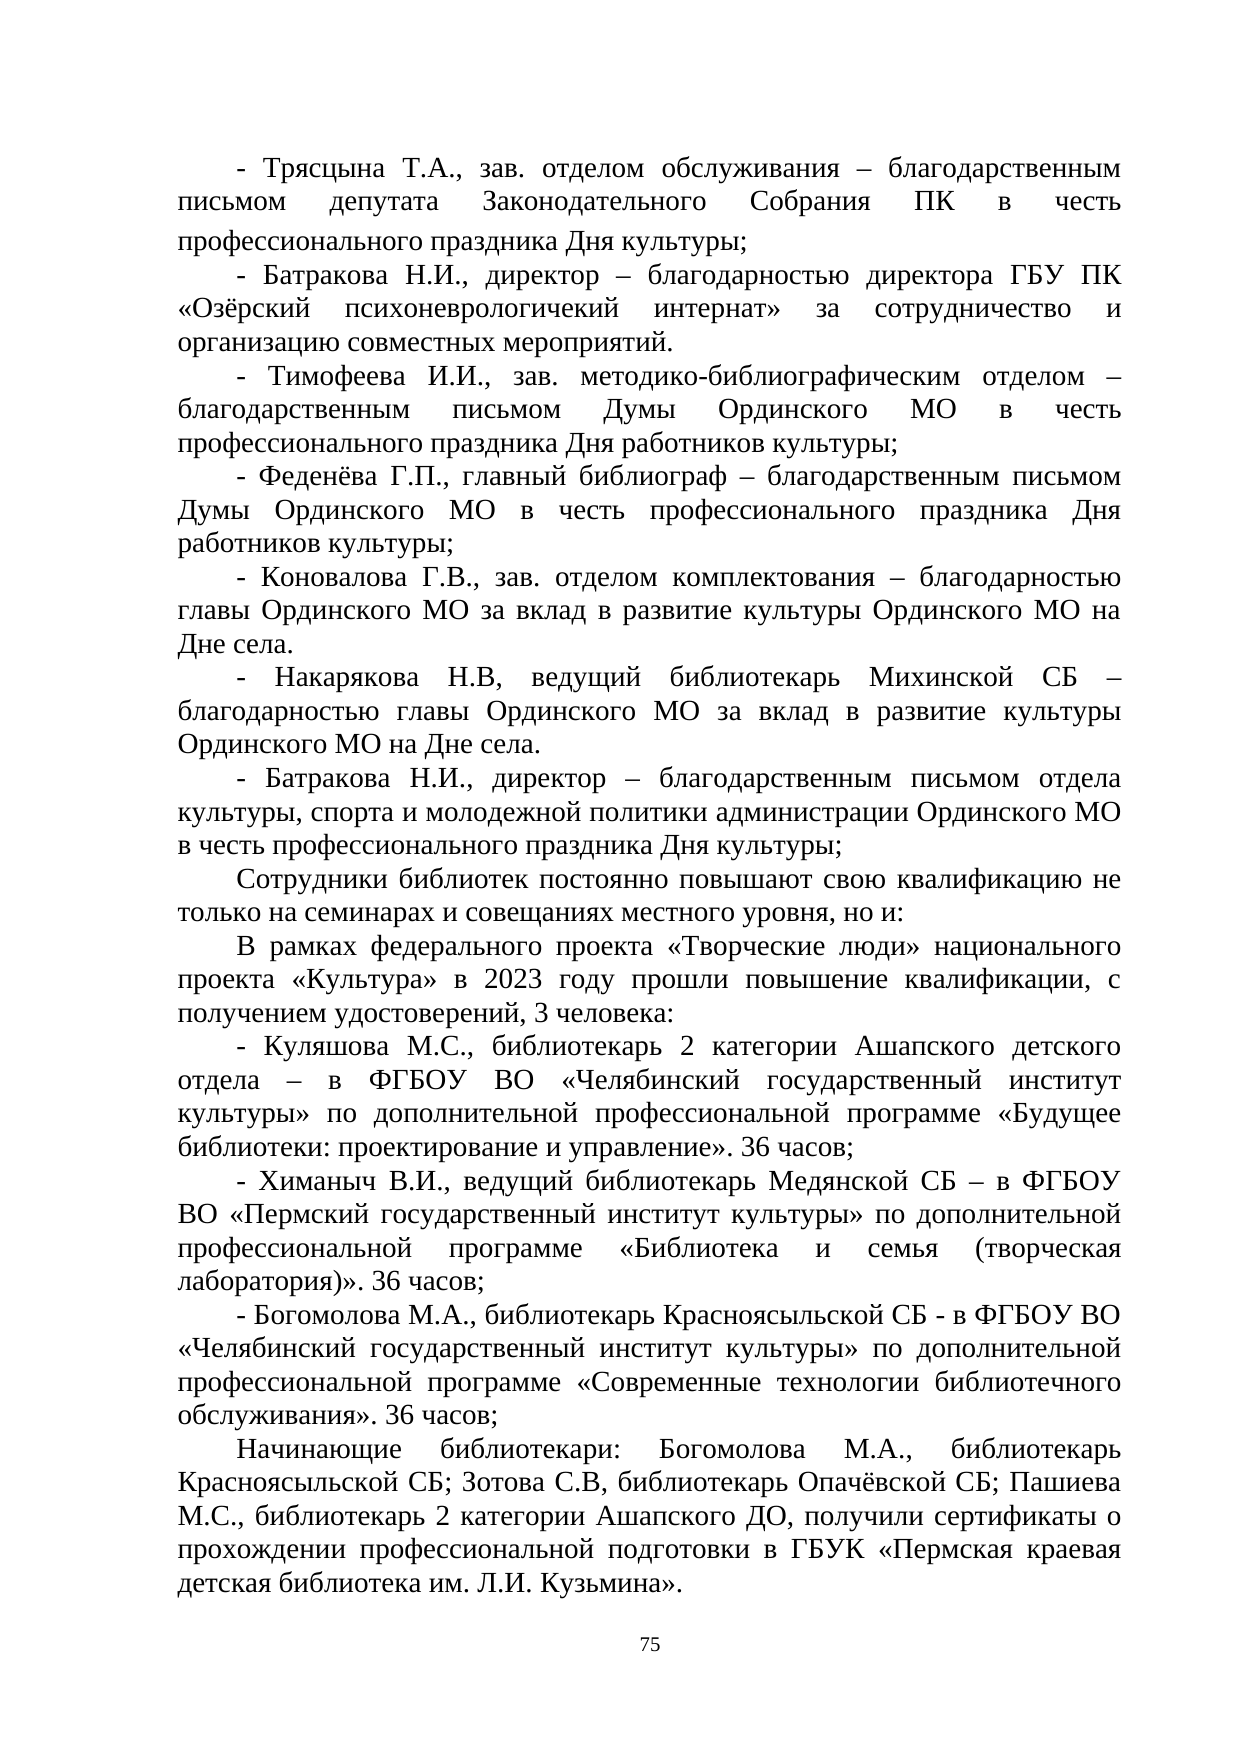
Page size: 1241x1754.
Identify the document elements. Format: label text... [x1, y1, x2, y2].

text - Батракова Н.И., директор – благодарностью директора ГБУ ПК «Озёрский психоневрологичекий интернат» за сотрудничество и организацию совместных мероприятий. [177, 257, 1122, 358]
text В рамках федерального проекта «Творческие люди» национального проекта «Культура» в 2023 году прошли повышение квалификации, с получением удостоверений, 3 человека: [177, 928, 1122, 1028]
text Сотрудники библиотек постоянно повышают свою квалификацию не только на семинарах и совещаниях местного уровня, но и: [177, 861, 1122, 928]
text Начинающие библиотекари: Богомолова М.А., библиотекарь Красноясыльской СБ; Зотова С.В, библиотекарь Опачёвской СБ; Пашиева М.С., библиотекарь 2 категории Ашапского ДО, получили сертификаты о прохождении профессиональной подготовки в ГБУК «Пермская краевая детская библиотека им. Л.И. Кузьмина». [177, 1431, 1122, 1599]
text - Химаныч В.И., ведущий библиотекарь Медянской СБ – в ФГБОУ ВО «Пермский государственный институт культуры» по дополнительной профессиональной программе «Библиотека и семья (творческая лаборатория)». 36 часов; [177, 1163, 1122, 1297]
text - Богомолова М.А., библиотекарь Красноясыльской СБ - в ФГБОУ ВО «Челябинский государственный институт культуры» по дополнительной профессиональной программе «Современные технологии библиотечного обслуживания». 36 часов; [177, 1297, 1122, 1431]
text - Трясцына Т.А., зав. отделом обслуживания – благодарственным письмом депутата Законодательного Собрания ПК в честь профессионального праздника Дня культуры; [177, 150, 1122, 257]
text - Батракова Н.И., директор – благодарственным письмом отдела культуры, спорта и молодежной политики администрации Ординского МО в честь профессионального праздника Дня культуры; [177, 760, 1122, 861]
text - Накарякова Н.В, ведущий библиотекарь Михинской СБ – благодарностью главы Ординского МО за вклад в развитие культуры Ординского МО на Дне села. [177, 659, 1122, 760]
text - Феденёва Г.П., главный библиограф – благодарственным письмом Думы Ординского МО в честь профессионального праздника Дня работников культуры; [177, 458, 1122, 559]
text - Тимофеева И.И., зав. методико-библиографическим отделом – благодарственным письмом Думы Ординского МО в честь профессионального праздника Дня работников культуры; [177, 358, 1122, 458]
text - Куляшова М.С., библиотекарь 2 категории Ашапского детского отдела – в ФГБОУ ВО «Челябинский государственный институт культуры» по дополнительной профессиональной программе «Будущее библиотеки: проектирование и управление». 36 часов; [177, 1028, 1122, 1163]
text - Коновалова Г.В., зав. отделом комплектования – благодарностью главы Ординского МО за вклад в развитие культуры Ординского МО на Дне села. [177, 559, 1122, 659]
